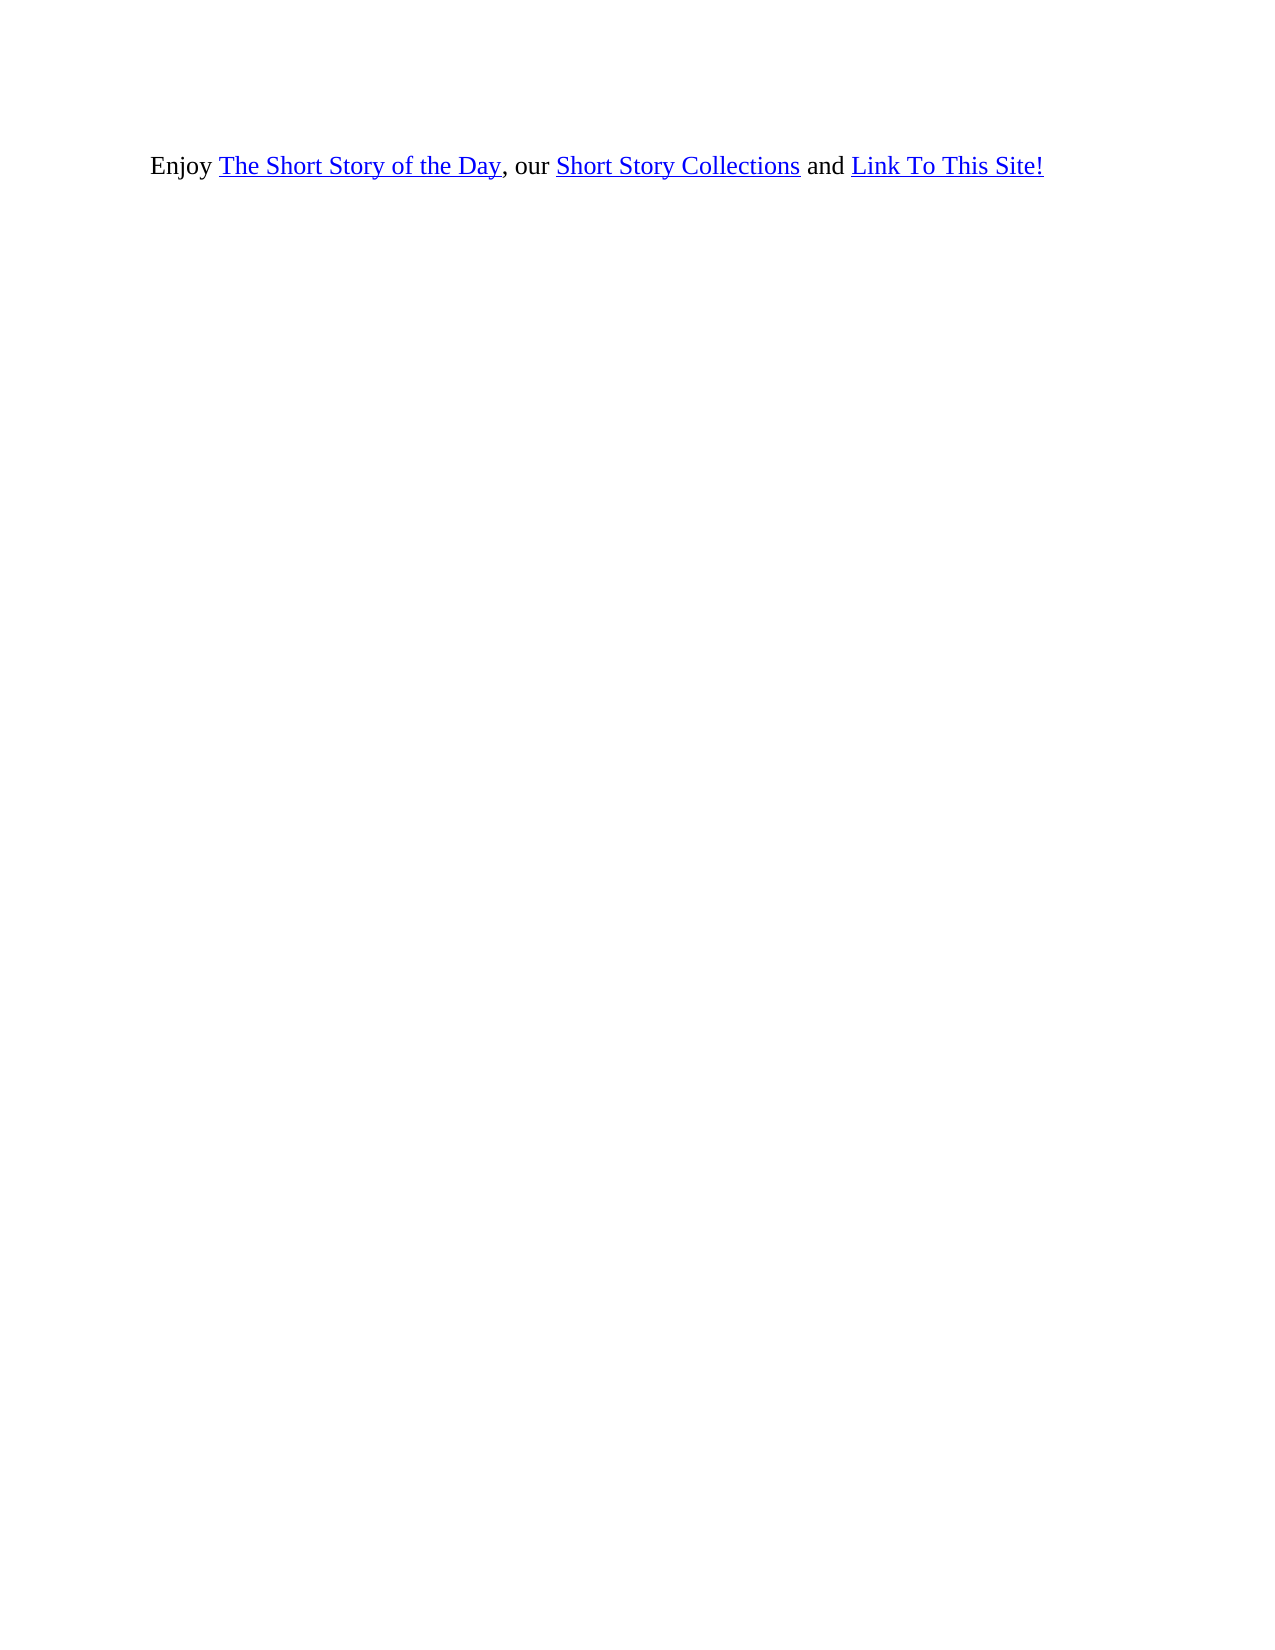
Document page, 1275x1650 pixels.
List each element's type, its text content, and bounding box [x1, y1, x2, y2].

text Enjoy The Short Story of the Day, our Short Story Collections and Link To This Site! [150, 150, 1125, 180]
